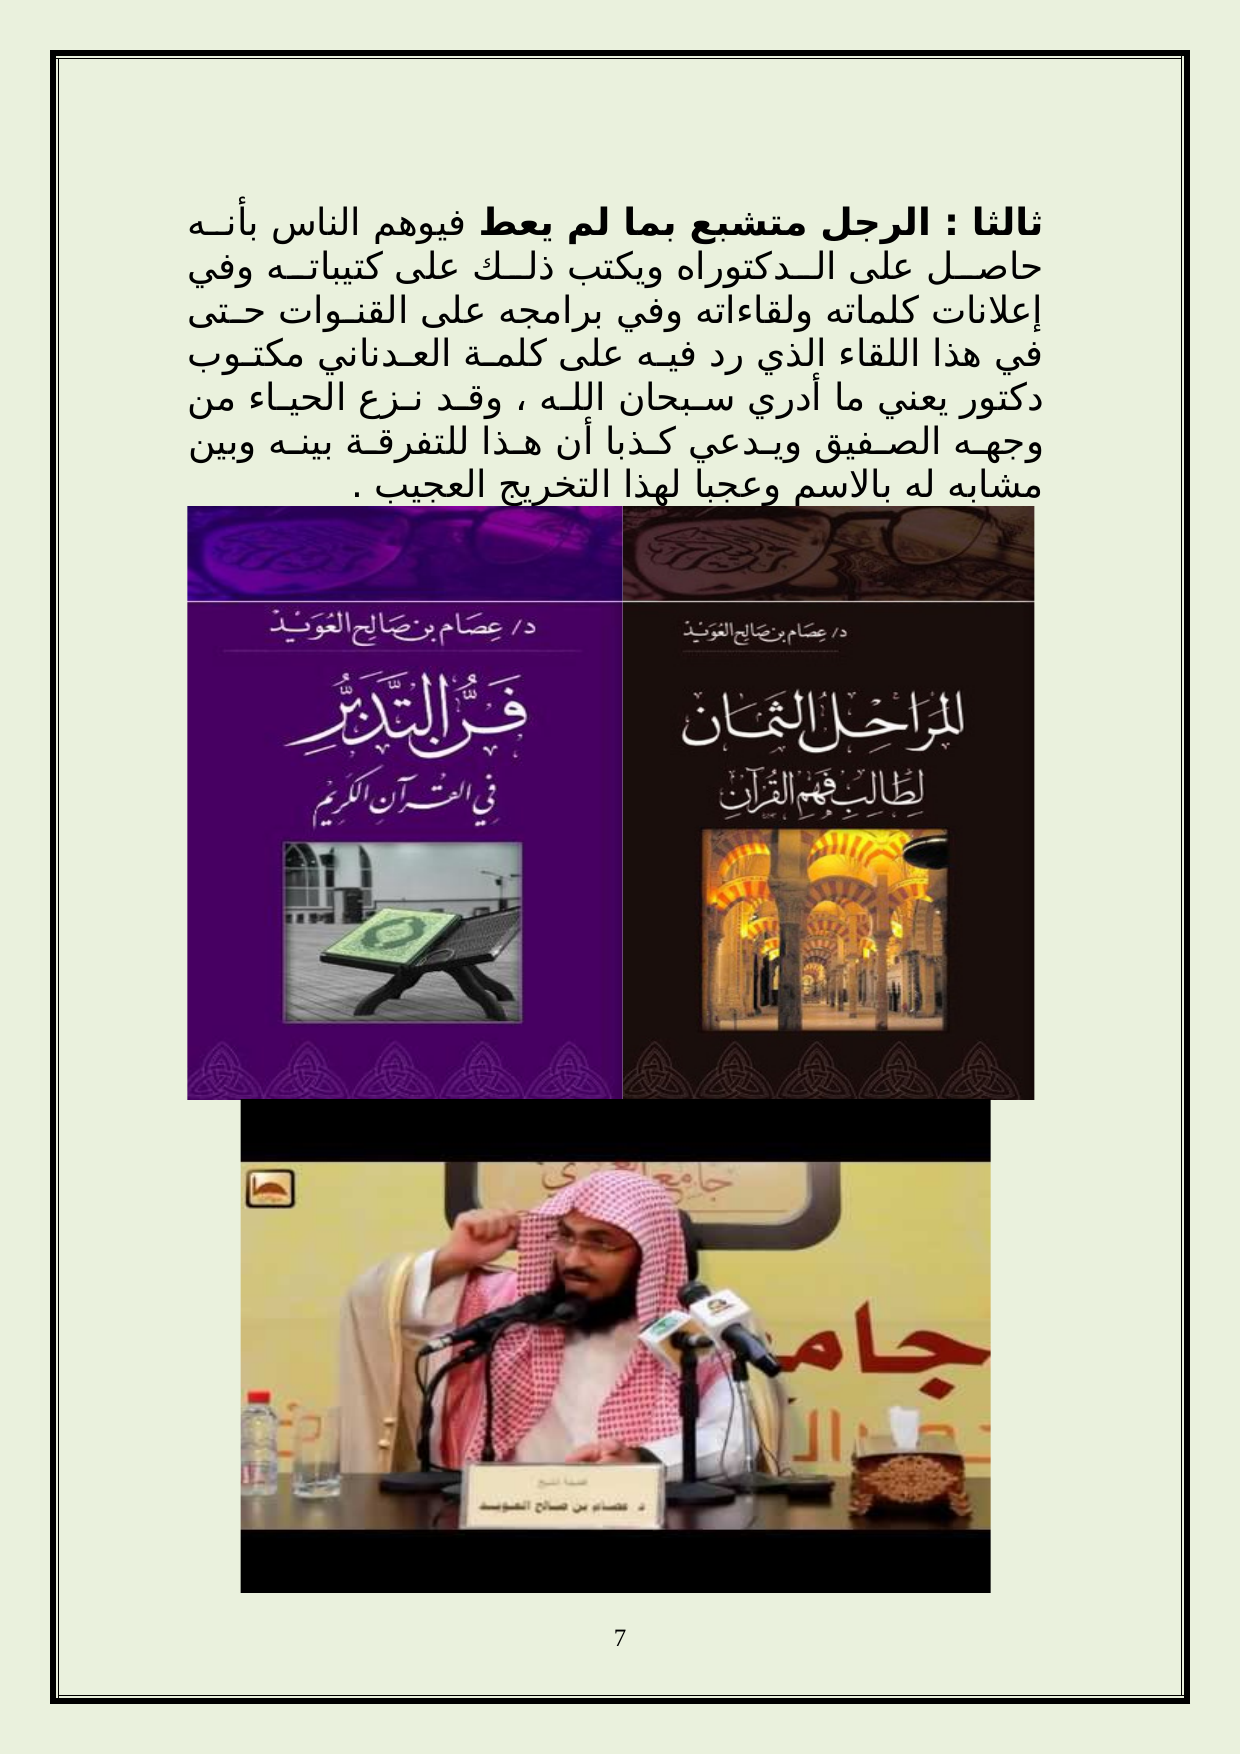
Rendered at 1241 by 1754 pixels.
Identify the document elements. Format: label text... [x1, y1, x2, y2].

list ثالثا : الرجل متشبع بما لم يعط فيوهم الناس بأنه حاصل على الدكتوراه ويكتب ذلك على كتيباته وفي إعلانات كلماته ولقاءاته وفي برامجه على القنوات حتى في هذا اللقاء الذي رد فيه على كلمة العدناني مكتوب دكتور يعني ما أدري سبحان الله ، وقد نزع الحياء من وجهه الصفيق ويدعي كذبا أن هذا للتفرقة بينه وبين مشابه له بالاسم وعجبا لهذا التخريج العجيب . [187, 201, 1044, 507]
picture [187, 506, 1035, 1593]
